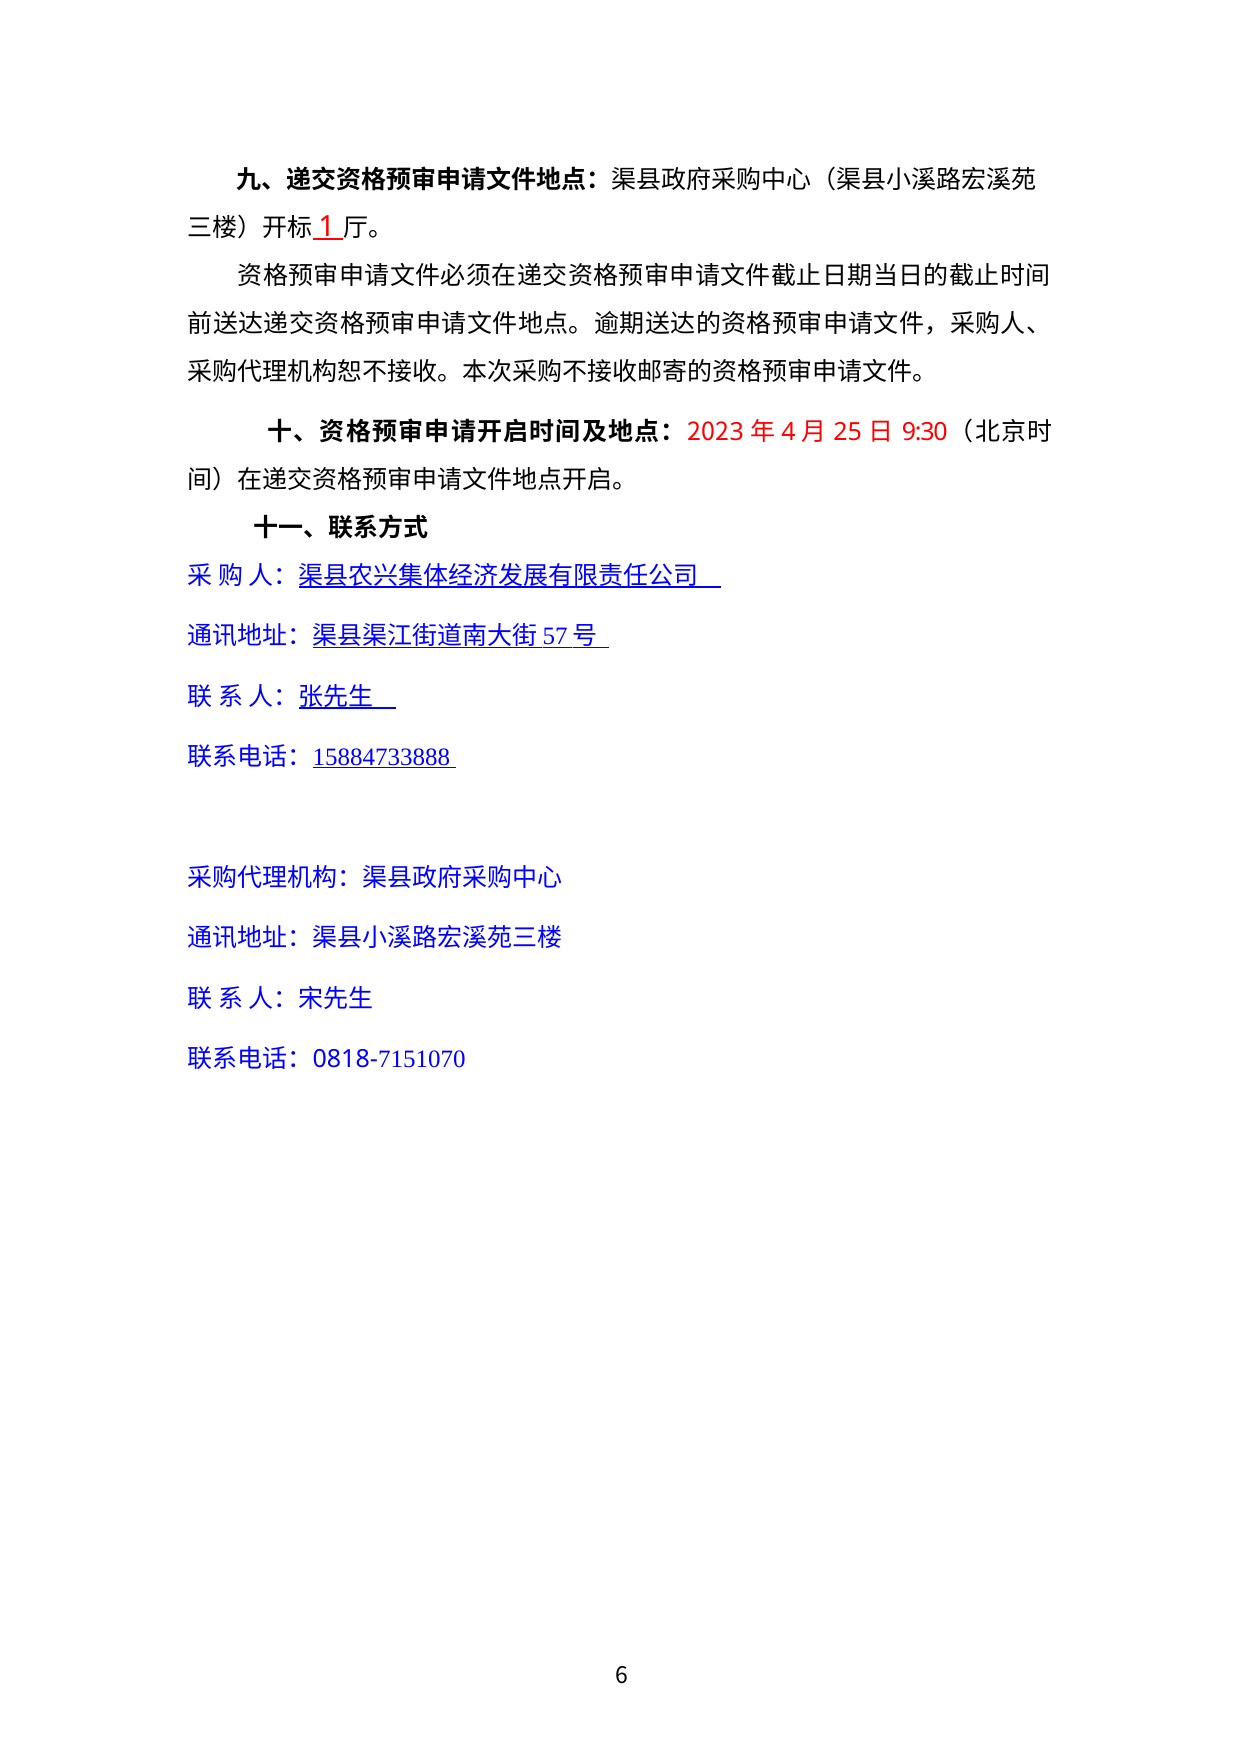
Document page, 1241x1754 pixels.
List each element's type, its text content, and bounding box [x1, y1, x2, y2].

text 通讯地址：渠县小溪路宏溪苑三楼 [187, 908, 1053, 956]
text 采 购 人：渠县农兴集体经济发展有限责任公司 [187, 546, 1053, 594]
text 十、资格预审申请开启时间及地点：2023年4月25日 9:30（北京时间）在递交资格预审申请文件地点开启。 [187, 402, 1053, 498]
text 联系电话：0818-7151070 [187, 1029, 1053, 1077]
text 采购代理机构：渠县政府采购中心 [187, 848, 1053, 896]
subtitle 十一、联系方式 [228, 498, 1053, 546]
text 资格预审申请文件必须在递交资格预审申请文件截止日期当日的截止时间前送达递交资格预审申请文件地点。逾期送达的资格预审申请文件，采购人、采购代理机构恕不接收。本次采购不接收邮寄的资格预审申请文件。 [187, 246, 1053, 389]
text 联系电话：15884733888 [187, 727, 1053, 775]
text 联 系 人：张先生 [187, 667, 1053, 714]
text 九、递交资格预审申请文件地点：渠县政府采购中心（渠县小溪路宏溪苑三楼）开标 1 厅。 [187, 150, 1053, 246]
text 通讯地址：渠县渠江街道南大街57号 [187, 606, 1053, 654]
text 联 系 人：宋先生 [187, 969, 1053, 1017]
